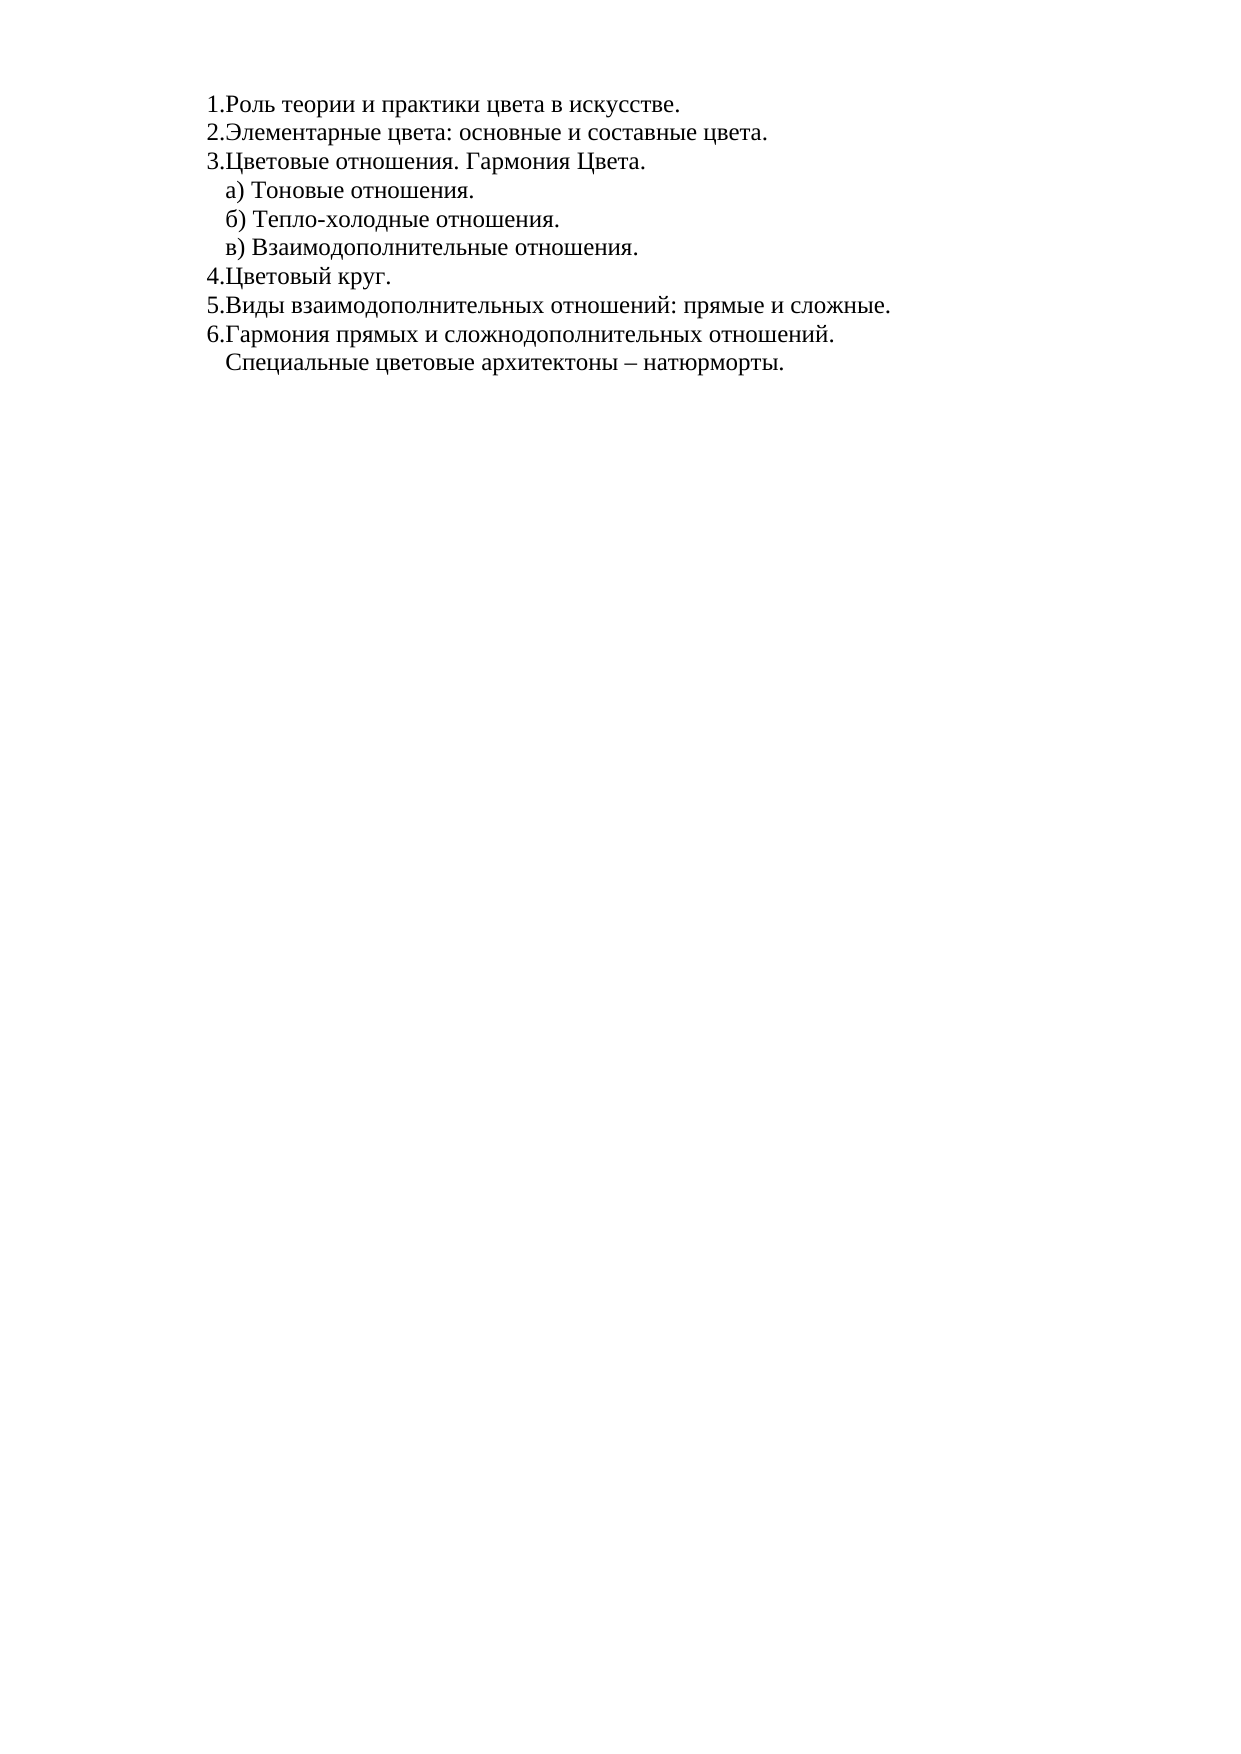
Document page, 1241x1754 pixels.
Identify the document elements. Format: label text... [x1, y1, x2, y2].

text Специальные цветовые архитектоны – натюрморты. [153, 347, 1152, 376]
text 4.Цветовый круг. [153, 261, 1152, 290]
text 2.Элементарные цвета: основные и составные цвета. [153, 117, 1152, 146]
text а) Тоновые отношения. [153, 175, 1152, 204]
text 6.Гармония прямых и сложнодополнительных отношений. [153, 319, 1152, 347]
text 3.Цветовые отношения. Гармония Цвета. [153, 146, 1152, 175]
text в) Взаимодополнительные отношения. [153, 232, 1152, 261]
text 1.Роль теории и практики цвета в искусстве. [153, 89, 1152, 117]
text б) Тепло-холодные отношения. [153, 204, 1152, 232]
text 5.Виды взаимодополнительных отношений: прямые и сложные. [153, 290, 1152, 319]
